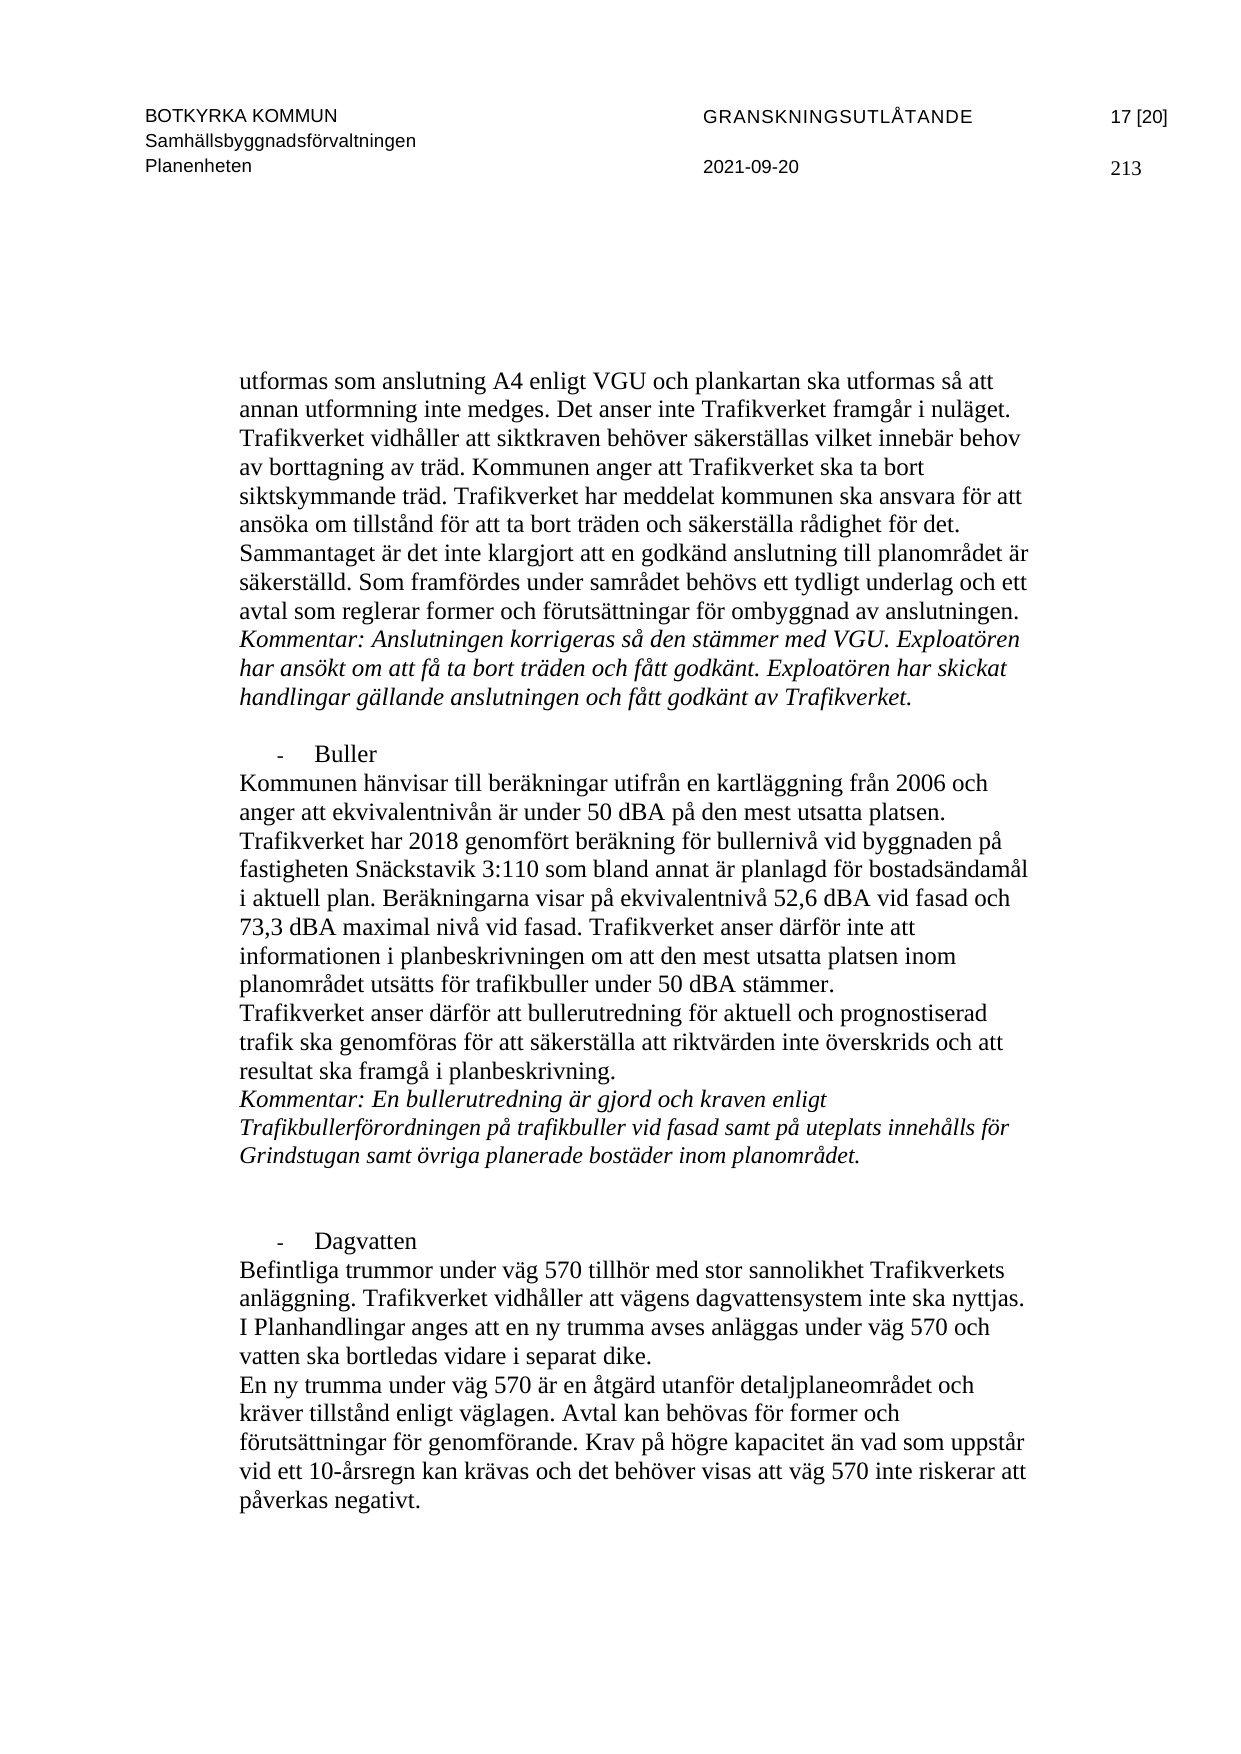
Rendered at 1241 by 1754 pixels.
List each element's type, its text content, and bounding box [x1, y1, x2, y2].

text Kommunen hänvisar till beräkningar utifrån en kartläggning från 2006 och anger att ekvivalentnivån är under 50 dBA på den mest utsatta platsen. Trafikverket har 2018 genomfört beräkning för bullernivå vid byggnaden på fastigheten Snäckstavik 3:110 som bland annat är planlagd för bostadsändamål i aktuell plan. Beräkningarna visar på ekvivalentnivå 52,6 dBA vid fasad och 73,3 dBA maximal nivå vid fasad. Trafikverket anser därför inte att informationen i planbeskrivningen om att den mest utsatta platsen inom planområdet utsätts för trafikbuller under 50 dBA stämmer. [239, 768, 1033, 998]
text Sammantaget är det inte klargjort att en godkänd anslutning till planområdet är säkerställd. Som framfördes under samrådet behövs ett tydligt underlag och ett avtal som reglerar former och förutsättningar för ombyggnad av anslutningen. [239, 538, 1033, 624]
list Dagvatten [277, 1226, 1033, 1255]
text En ny trumma under väg 570 är en åtgärd utanför detaljplaneområdet och kräver tillstånd enligt väglagen. Avtal kan behövas för former och förutsättningar för genomförande. Krav på högre kapacitet än vad som uppstår vid ett 10-årsregn kan krävas och det behöver visas att väg 570 inte riskerar att påverkas negativt. [239, 1370, 1033, 1513]
text Trafikverket anser därför att bullerutredning för aktuell och prognostiserad trafik ska genomföras för att säkerställa att riktvärden inte överskrids och att resultat ska framgå i planbeskrivning. [239, 998, 1033, 1084]
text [239, 366, 1033, 423]
text Kommentar: En bullerutredning är gjord och kraven enligt Trafikbullerförordningen på trafikbuller vid fasad samt på uteplats innehålls för Grindstugan samt övriga planerade bostäder inom planområdet. [239, 1084, 1033, 1168]
text Trafikverket vidhåller att siktkraven behöver säkerställas vilket innebär behov av borttagning av träd. Kommunen anger att Trafikverket ska ta bort siktskymmande träd. Trafikverket har meddelat kommunen ska ansvara för att ansöka om tillstånd för att ta bort träden och säkerställa rådighet för det. [239, 423, 1033, 538]
text Kommentar: Anslutningen korrigeras så den stämmer med VGU. Exploatören har ansökt om att få ta bort träden och fått godkänt. Exploatören har skickat handlingar gällande anslutningen och fått godkänt av Trafikverket. [239, 624, 1033, 711]
list Buller [277, 739, 1033, 768]
text Befintliga trummor under väg 570 tillhör med stor sannolikhet Trafikverkets anläggning. Trafikverket vidhåller att vägens dagvattensystem inte ska nyttjas. I Planhandlingar anges att en ny trumma avses anläggas under väg 570 och vatten ska bortledas vidare i separat dike. [239, 1255, 1033, 1370]
